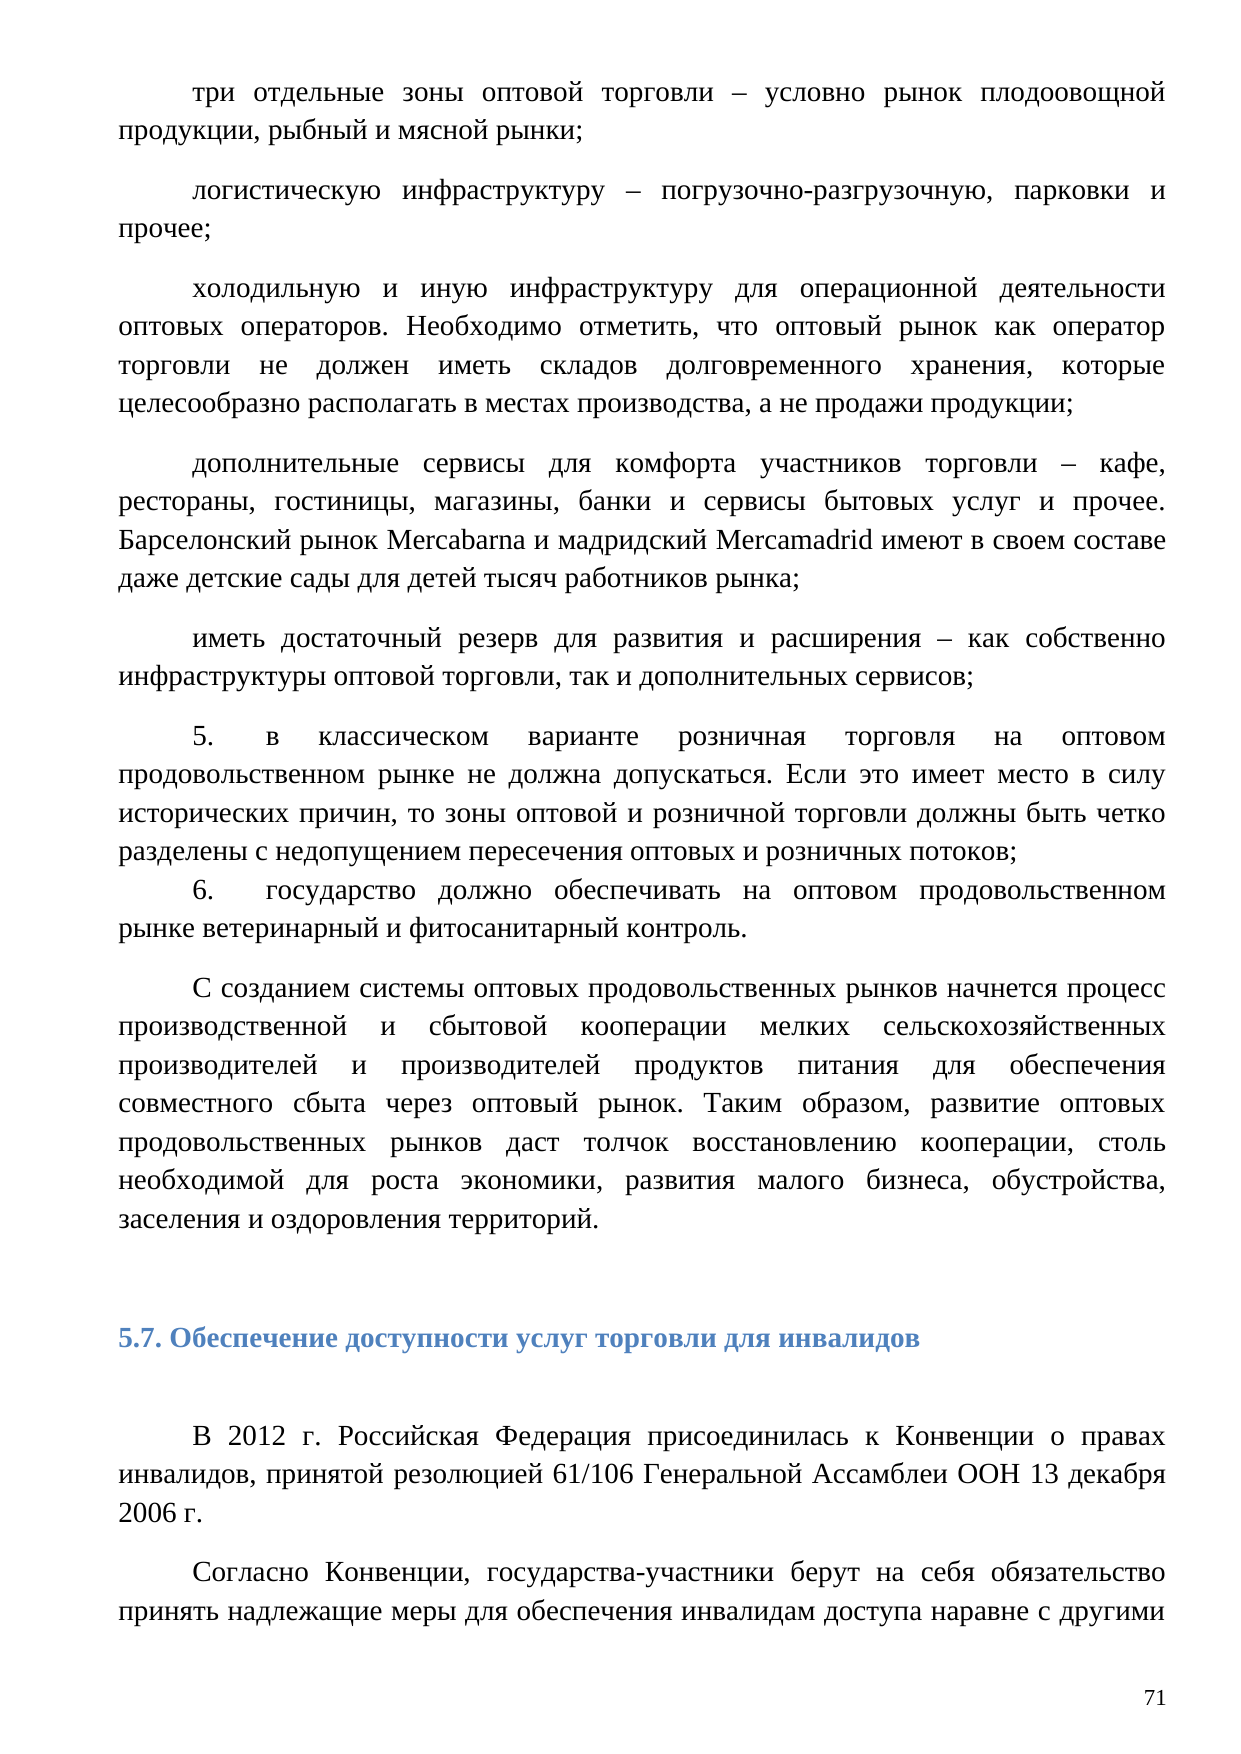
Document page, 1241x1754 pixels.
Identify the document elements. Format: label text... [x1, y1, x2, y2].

text В 2012 г. Российская Федерация присоединилась к Конвенции о правах инвалидов, принятой резолюцией 61/106 Генеральной Ассамблеи ООН 13 декабря 2006 г. [118, 1418, 1167, 1528]
text дополнительные сервисы для комфорта участников торговли – кафе, рестораны, гостиницы, магазины, банки и сервисы бытовых услуг и прочее. Барселонский рынок Mercabarna и мадридский Mercamadrid имеют в своем составе даже детские сады для детей тысяч работников рынка; [118, 445, 1167, 594]
text холодильную и иную инфраструктуру для операционной деятельности оптовых операторов. Необходимо отметить, что оптовый рынок как оператор торговли не должен иметь складов долговременного хранения, которые целесообразно располагать в местах производства, а не продажи продукции; [118, 270, 1167, 419]
text С созданием системы оптовых продовольственных рынков начнется процесс производственной и сбытовой кооперации мелких сельскохозяйственных производителей и производителей продуктов питания для обеспечения совместного сбыта через оптовый рынок. Таким образом, развитие оптовых продовольственных рынков даст толчок восстановлению кооперации, столь необходимой для роста экономики, развития малого бизнеса, обустройства, заселения и оздоровления территорий. [118, 970, 1167, 1234]
subtitle 5.7. Обеспечение доступности услуг торговли для инвалидов [118, 1320, 1167, 1353]
text иметь достаточный резерв для развития и расширения – как собственно инфраструктуры оптовой торговли, так и дополнительных сервисов; [118, 620, 1167, 692]
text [118, 1554, 1167, 1626]
text логистическую инфраструктуру – погрузочно-разгрузочную, парковки и прочее; [118, 172, 1167, 244]
list государство должно обеспечивать на оптовом продовольственном рынке ветеринарный и фитосанитарный контроль. [118, 872, 1167, 944]
text три отдельные зоны оптовой торговли – условно рынок плодоовощной продукции, рыбный и мясной рынки; [118, 74, 1167, 146]
list в классическом варианте розничная торговля на оптовом продовольственном рынке не должна допускаться. Если это имеет место в силу исторических причин, то зоны оптовой и розничной торговли должны быть четко разделены с недопущением пересечения оптовых и розничных потоков; [118, 718, 1167, 867]
